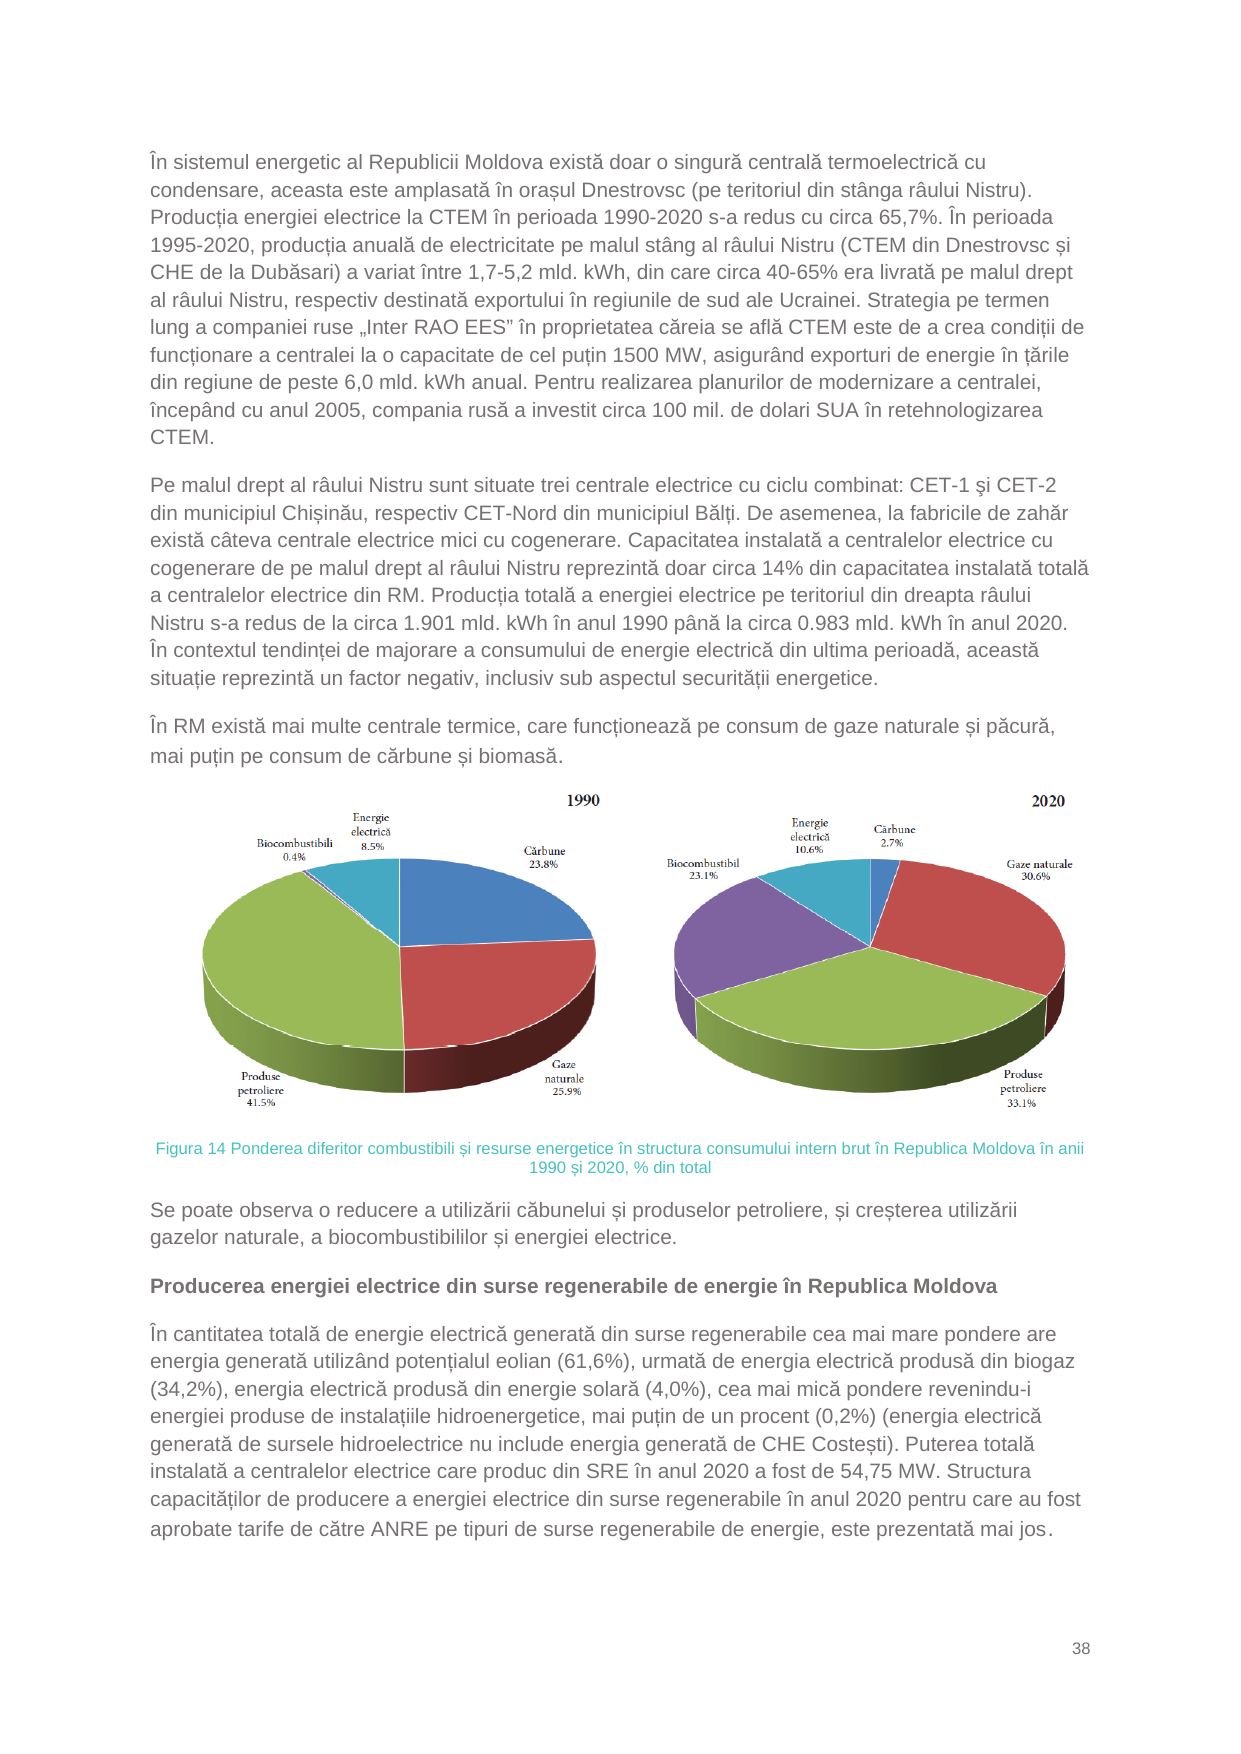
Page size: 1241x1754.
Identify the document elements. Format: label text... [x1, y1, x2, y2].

text Se poate observa o reducere a utilizării căbunelui și produselor petroliere, și creșterea utilizării gazelor naturale, a biocombustibililor și energiei electrice. [150, 1198, 1090, 1249]
text În cantitatea totală de energie electrică generată din surse regenerabile cea mai mare pondere are energia generată utilizând potențialul eolian (61,6%), urmată de energia electrică produsă din biogaz (34,2%), energia electrică produsă din energie solară (4,0%), cea mai mică pondere revenindu-i energiei produse de instalațiile hidroenergetice, mai puțin de un procent (0,2%) (energia electrică generată de sursele hidroelectrice nu include energia generată de CHE Costești). Puterea totală instalată a centralelor electrice care produc din SRE în anul 2020 a fost de 54,75 MW. Structura capacităților de producere a energiei electrice din surse regenerabile în anul 2020 pentru care au fost aprobate tarife de către ANRE pe tipuri de surse regenerabile de energie, este prezentată mai jos. [150, 1322, 1090, 1541]
text Producerea energiei electrice din surse regenerabile de energie în Republica Moldova [150, 1273, 1090, 1297]
text Figura 14 Ponderea diferitor combustibili și resurse energetice în structura consumului intern brut în Republica Moldova în anii 1990 și 2020, % din total [150, 1138, 1090, 1177]
text Pe malul drept al râului Nistru sunt situate trei centrale electrice cu ciclu combinat: CET-1 şi CET-2 din municipiul Chișinău, respectiv CET-Nord din municipiul Bălți. De asemenea, la fabricile de zahăr există câteva centrale electrice mici cu cogenerare. Capacitatea instalată a centralelor electrice cu cogenerare de pe malul drept al râului Nistru reprezintă doar circa 14% din capacitatea instalată totală a centralelor electrice din RM. Producția totală a energiei electrice pe teritoriul din dreapta râului Nistru s-a redus de la circa 1.901 mld. kWh în anul 1990 până la circa 0.983 mld. kWh în anul 2020. În contextul tendinței de majorare a consumului de energie electrică din ultima perioadă, această situație reprezintă un factor negativ, inclusiv sub aspectul securității energetice. [150, 473, 1090, 690]
text În sistemul energetic al Republicii Moldova există doar o singură centrală termoelectrică cu condensare, aceasta este amplasată în orașul Dnestrovsc (pe teritoriul din stânga râului Nistru). Producția energiei electrice la CTEM în perioada 1990-2020 s-a redus cu circa 65,7%. În perioada 1995-2020, producția anuală de electricitate pe malul stâng al râului Nistru (CTEM din Dnestrovsc și CHE de la Dubăsari) a variat între 1,7-5,2 mld. kWh, din care circa 40-65% era livrată pe malul drept al râului Nistru, respectiv destinată exportului în regiunile de sud ale Ucrainei. Strategia pe termen lung a companiei ruse „Inter RAO EES” în proprietatea căreia se află CTEM este de a crea condiții de funcționare a centralei la o capacitate de cel puțin 1500 MW, asigurând exporturi de energie în țările din regiune de peste 6,0 mld. kWh anual. Pentru realizarea planurilor de modernizare a centralei, începând cu anul 2005, compania rusă a investit circa 100 mil. de dolari SUA în retehnologizarea CTEM. [150, 150, 1090, 449]
text În RM există mai multe centrale termice, care funcționează pe consum de gaze naturale și păcură, mai puțin pe consum de cărbune și biomasă. [150, 714, 1090, 768]
picture [156, 793, 1096, 1114]
